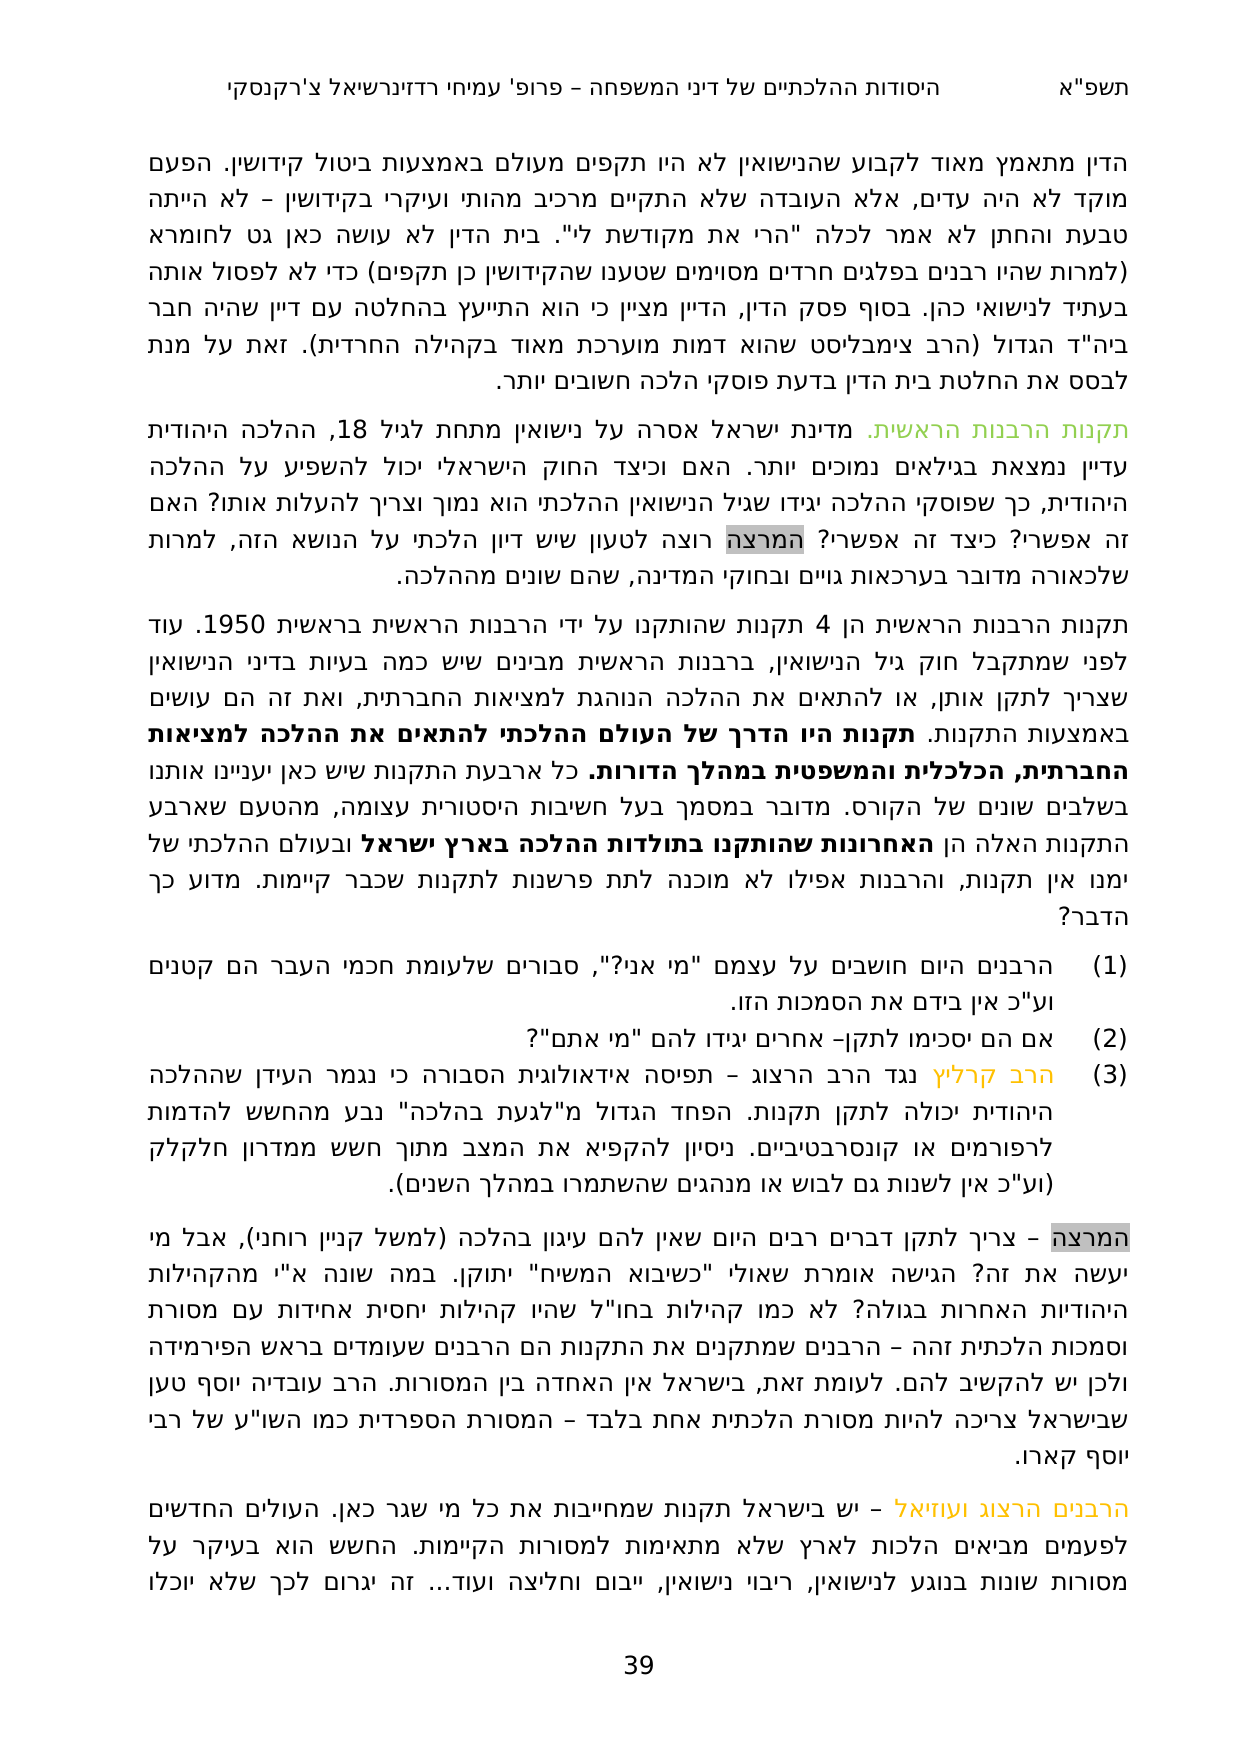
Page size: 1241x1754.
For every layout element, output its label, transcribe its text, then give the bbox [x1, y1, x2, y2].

text המרצה – צריך לתקן דברים רבים היום שאין להם עיגון בהלכה (למשל קניין רוחני), אבל מי יעשה את זה? הגישה אומרת שאולי "כשיבוא המשיח" יתוקן. במה שונה א"י מהקהילות היהודיות האחרות בגולה? לא כמו קהילות בחו"ל שהיו קהילות יחסית אחידות עם מסורת וסמכות הלכתית זהה – הרבנים שמתקנים את התקנות הם הרבנים שעומדים בראש הפירמידה ולכן יש להקשיב להם. לעומת זאת, בישראל אין האחדה בין המסורות. הרב עובדיה יוסף טען שבישראל צריכה להיות מסורת הלכתית אחת בלבד – המסורת הספרדית כמו השו"ע של רבי יוסף קארו. [148, 1223, 1130, 1471]
list הרב קרליץ נגד הרב הרצוג – תפיסה אידאולוגית הסבורה כי נגמר העידן שההלכה היהודית יכולה לתקן תקנות. הפחד הגדול מ"לגעת בהלכה" נבע מהחשש להדמות לרפורמים או קונסרבטיביים. ניסיון להקפיא את המצב מתוך חשש ממדרון חלקלק (וע"כ אין לשנות גם לבוש או מנהגים שהשתמרו במהלך השנים). [148, 1060, 1092, 1199]
list הרבנים היום חושבים על עצמם "מי אני?", סבורים שלעומת חכמי העבר הם קטנים וע"כ אין בידם את הסמכות הזו. [148, 951, 1092, 1016]
text תקנות הרבנות הראשית. מדינת ישראל אסרה על נישואין מתחת לגיל 18, ההלכה היהודית עדיין נמצאת בגילאים נמוכים יותר. האם וכיצד החוק הישראלי יכול להשפיע על ההלכה היהודית, כך שפוסקי ההלכה יגידו שגיל הנישואין ההלכתי הוא נמוך וצריך להעלות אותו? האם זה אפשרי? כיצד זה אפשרי? המרצה רוצה לטעון שיש דיון הלכתי על הנושא הזה, למרות שלכאורה מדובר בערכאות גויים ובחוקי המדינה, שהם שונים מההלכה. [148, 415, 1130, 590]
list אם הם יסכימו לתקן– אחרים יגידו להם "מי אתם"? [148, 1024, 1092, 1053]
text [148, 148, 1130, 396]
text תקנות הרבנות הראשית הן 4 תקנות שהותקנו על ידי הרבנות הראשית בראשית 1950. עוד לפני שמתקבל חוק גיל הנישואין, ברבנות הראשית מבינים שיש כמה בעיות בדיני הנישואין שצריך לתקן אותן, או להתאים את ההלכה הנוהגת למציאות החברתית, ואת זה הם עושים באמצעות התקנות. תקנות היו הדרך של העולם ההלכתי להתאים את ההלכה למציאות החברתית, הכלכלית והמשפטית במהלך הדורות. כל ארבעת התקנות שיש כאן יעניינו אותנו בשלבים שונים של הקורס. מדובר במסמך בעל חשיבות היסטורית עצומה, מהטעם שארבע התקנות האלה הן האחרונות שהותקנו בתולדות ההלכה בארץ ישראל ובעולם ההלכתי של ימנו אין תקנות, והרבנות אפילו לא מוכנה לתת פרשנות לתקנות שכבר קיימות. מדוע כך הדבר? [148, 610, 1130, 931]
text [148, 1494, 1130, 1597]
